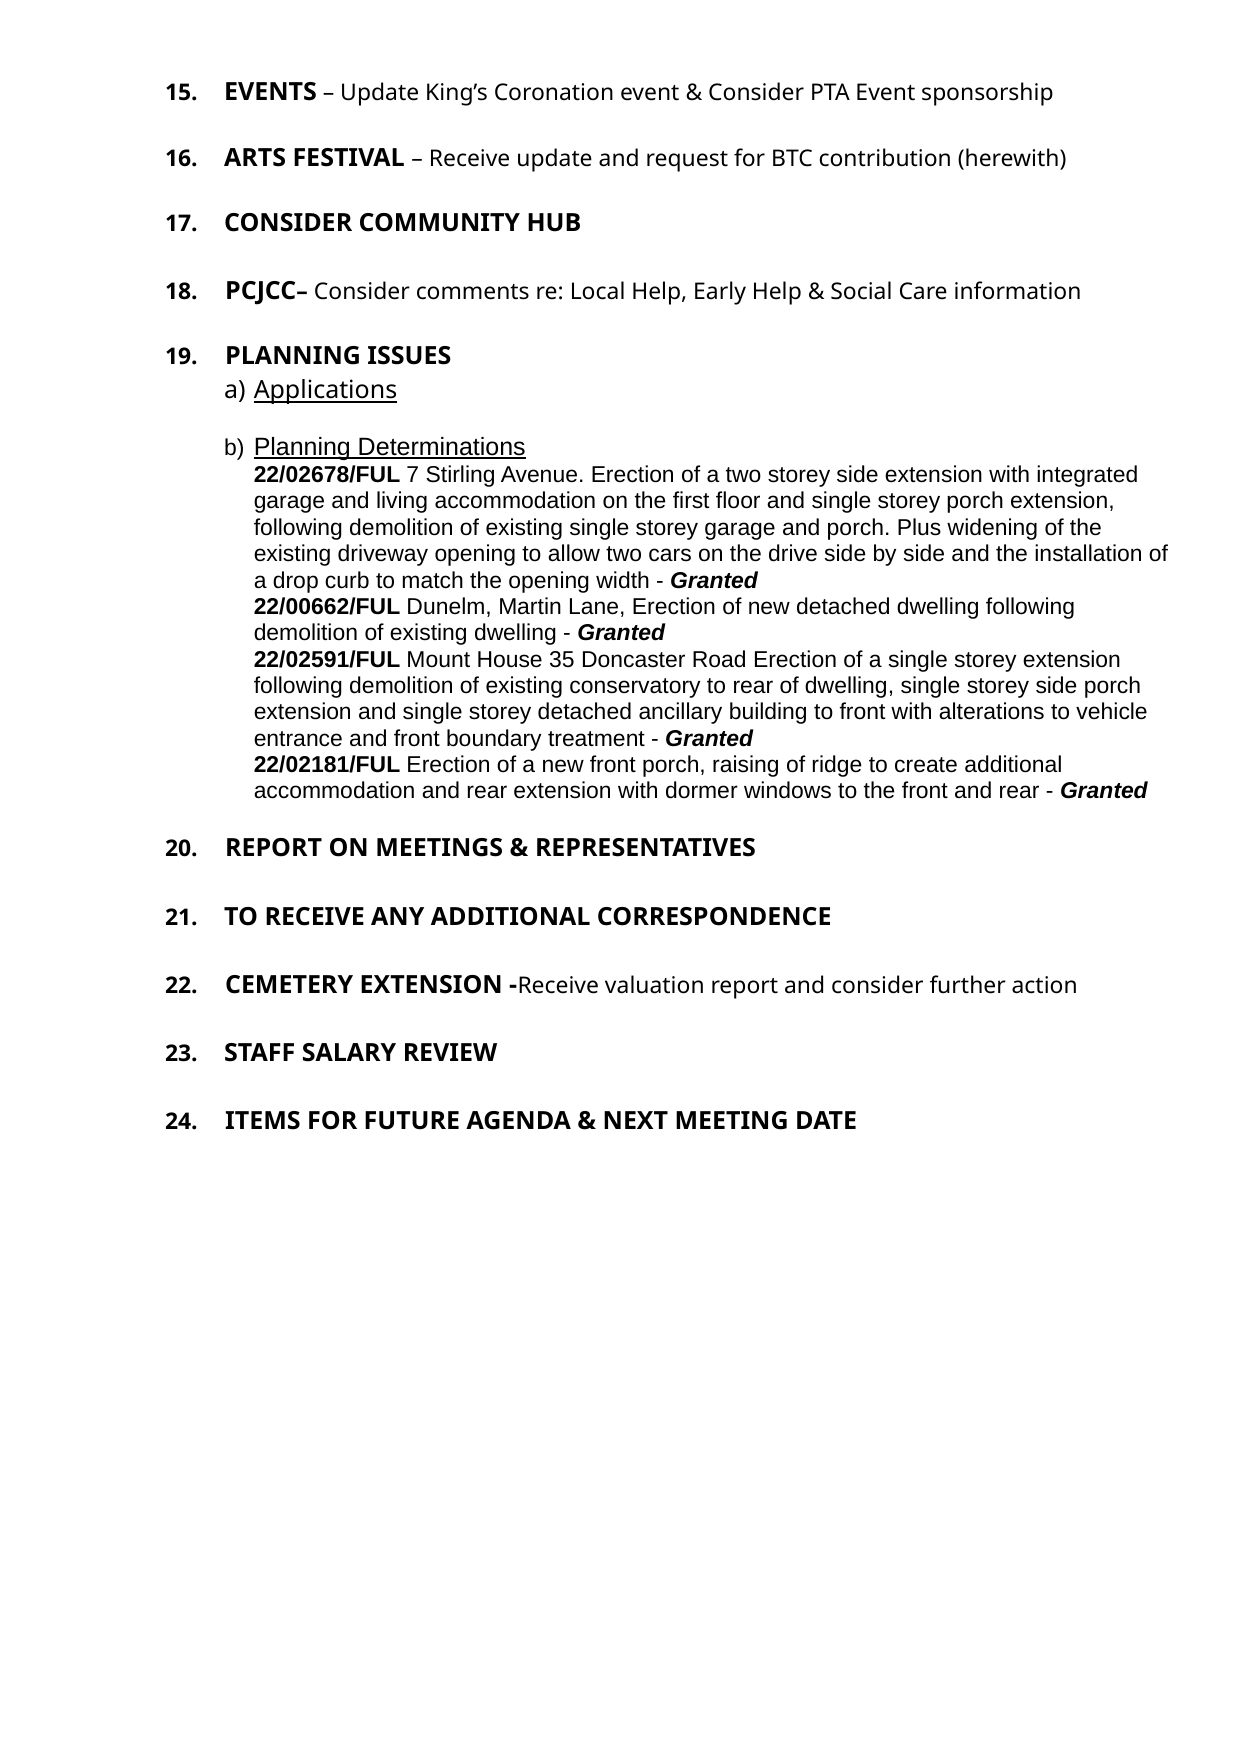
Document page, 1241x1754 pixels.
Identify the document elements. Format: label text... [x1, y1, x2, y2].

text 22/02181/FUL Erection of a new front porch, raising of ridge to create additional accommodation and rear extension with dormer windows to the front and rear - Granted [253, 751, 1167, 804]
list TO RECEIVE ANY ADDITIONAL CORRESPONDENCE [165, 898, 1169, 932]
list Applications [224, 372, 1169, 406]
list Planning Determinations [224, 432, 1169, 461]
list 22/00662/FUL Dunelm, Martin Lane, Erection of new detached dwelling following demolition of existing dwelling - Granted [253, 593, 1169, 646]
list EVENTS – Update King’s Coronation event & Consider PTA Event sponsorship [165, 74, 1169, 108]
list ARTS FESTIVAL – Receive update and request for BTC contribution (herewith) [165, 139, 1169, 173]
text 22/02591/FUL Mount House 35 Doncaster Road Erection of a single storey extension following demolition of existing conservatory to rear of dwelling, single storey side porch extension and single storey detached ancillary building to front with alterations to vehicle entrance and front boundary treatment - Granted [253, 646, 1167, 751]
list ITEMS FOR FUTURE AGENDA & NEXT MEETING DATE [165, 1103, 1169, 1137]
list STAFF SALARY REVIEW [165, 1034, 1169, 1068]
list PLANNING ISSUES [165, 338, 1169, 372]
list REPORT ON MEETINGS & REPRESENTATIVES [165, 830, 1169, 864]
list CEMETERY EXTENSION -Receive valuation report and consider further action [165, 966, 1169, 1000]
list PCJCC– Consider comments re: Local Help, Early Help & Social Care information [165, 273, 1169, 307]
list CONSIDER COMMUNITY HUB [165, 204, 1169, 238]
list 22/02678/FUL 7 Stirling Avenue. Erection of a two storey side extension with integrated garage and living accommodation on the first floor and single storey porch extension, following demolition of existing single storey garage and porch. Plus widening of the existing driveway opening to allow two cars on the drive side by side and the installation of a drop curb to match the opening width - Granted [253, 461, 1169, 593]
